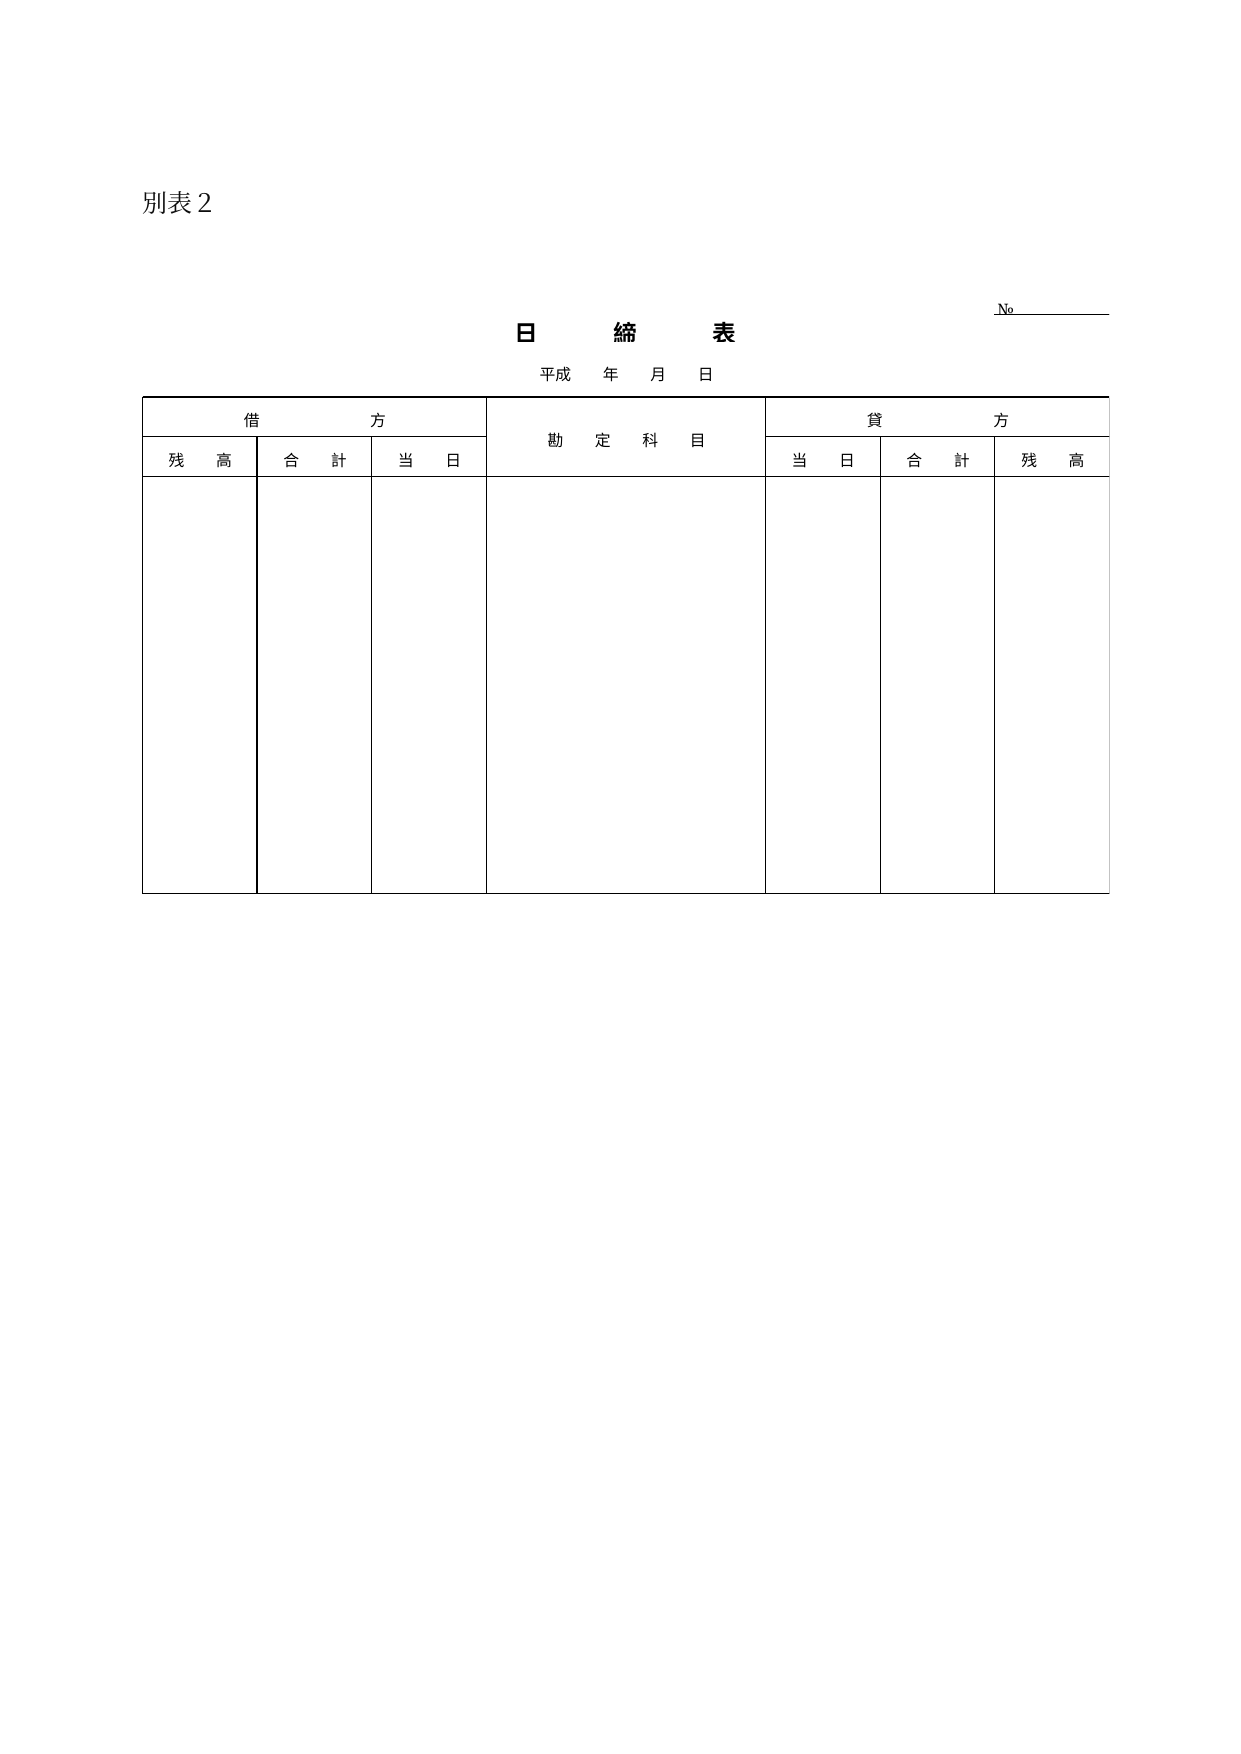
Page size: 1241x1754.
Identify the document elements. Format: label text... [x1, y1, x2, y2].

text 別表２ [142, 183, 1098, 221]
